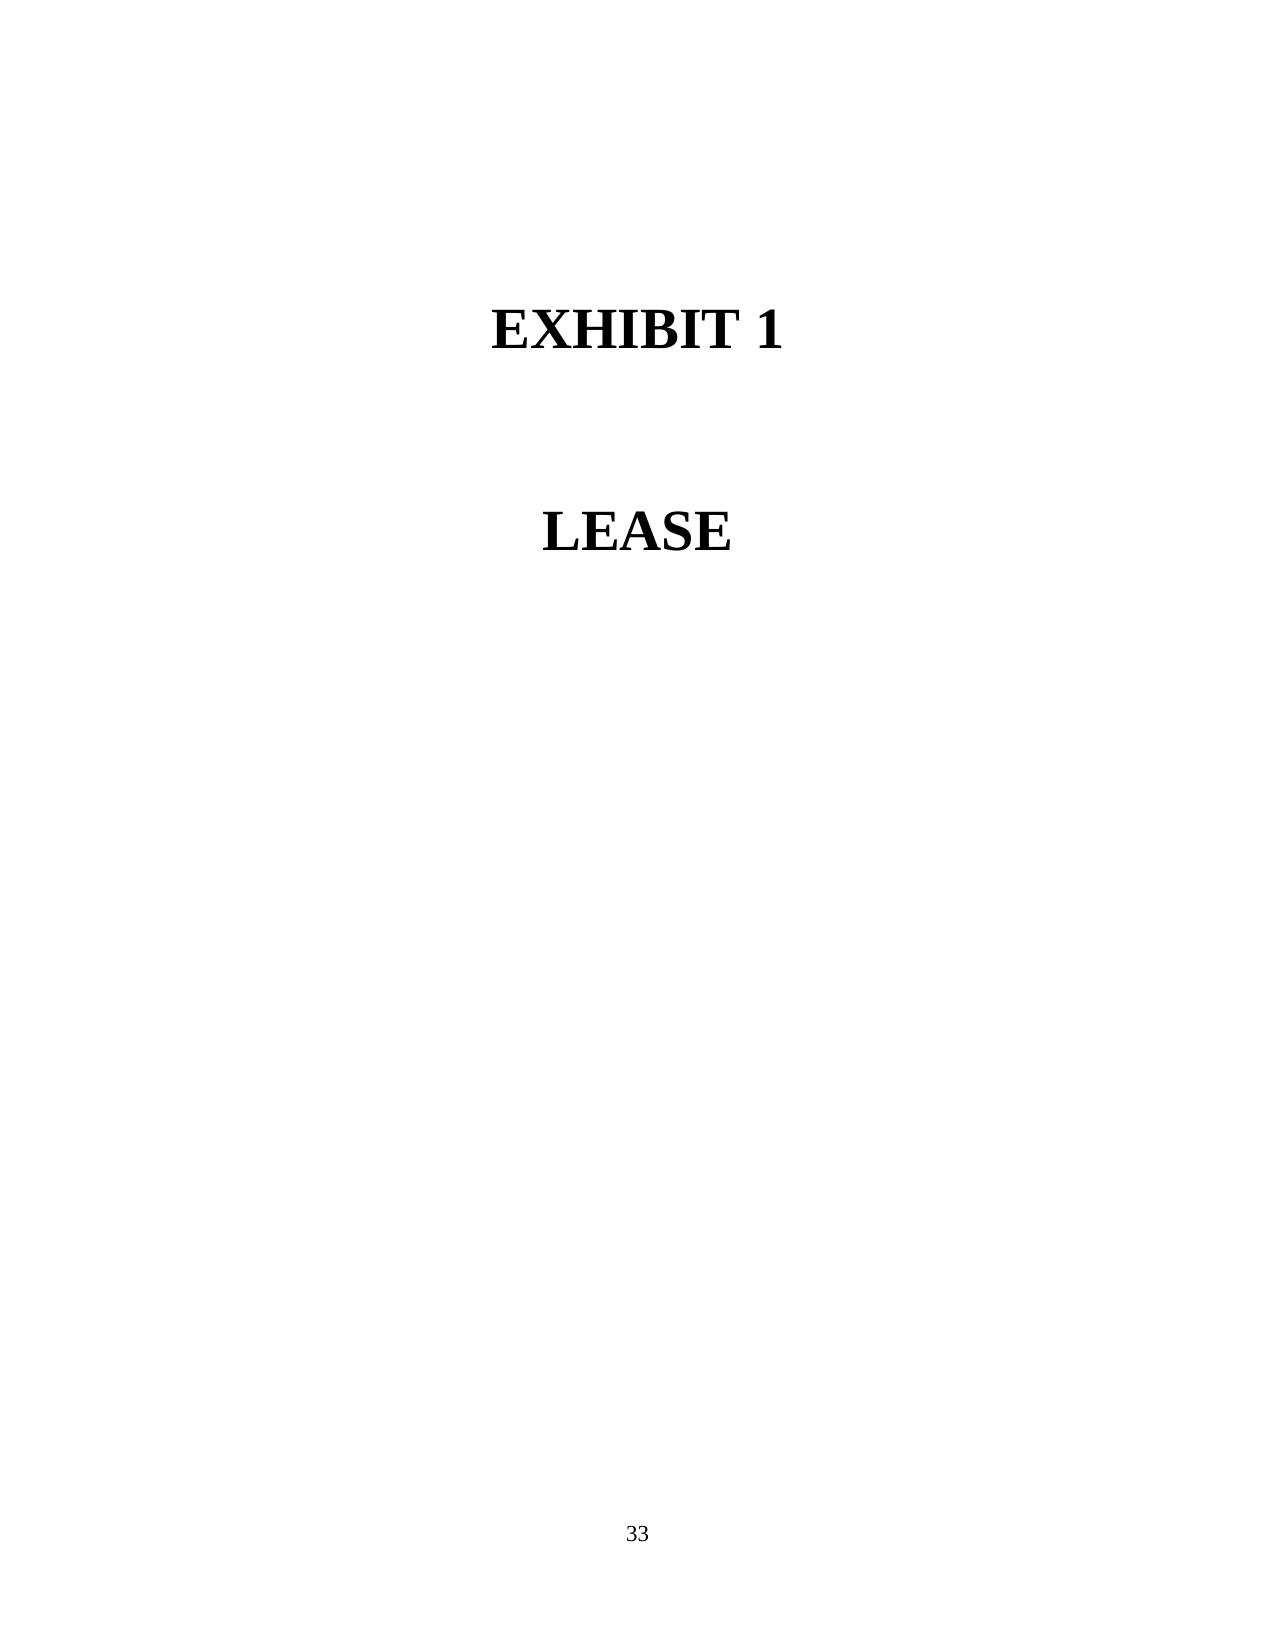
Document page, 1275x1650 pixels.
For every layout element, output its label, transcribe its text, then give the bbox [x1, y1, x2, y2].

subtitle EXHIBIT 1 LEASE [491, 294, 784, 563]
